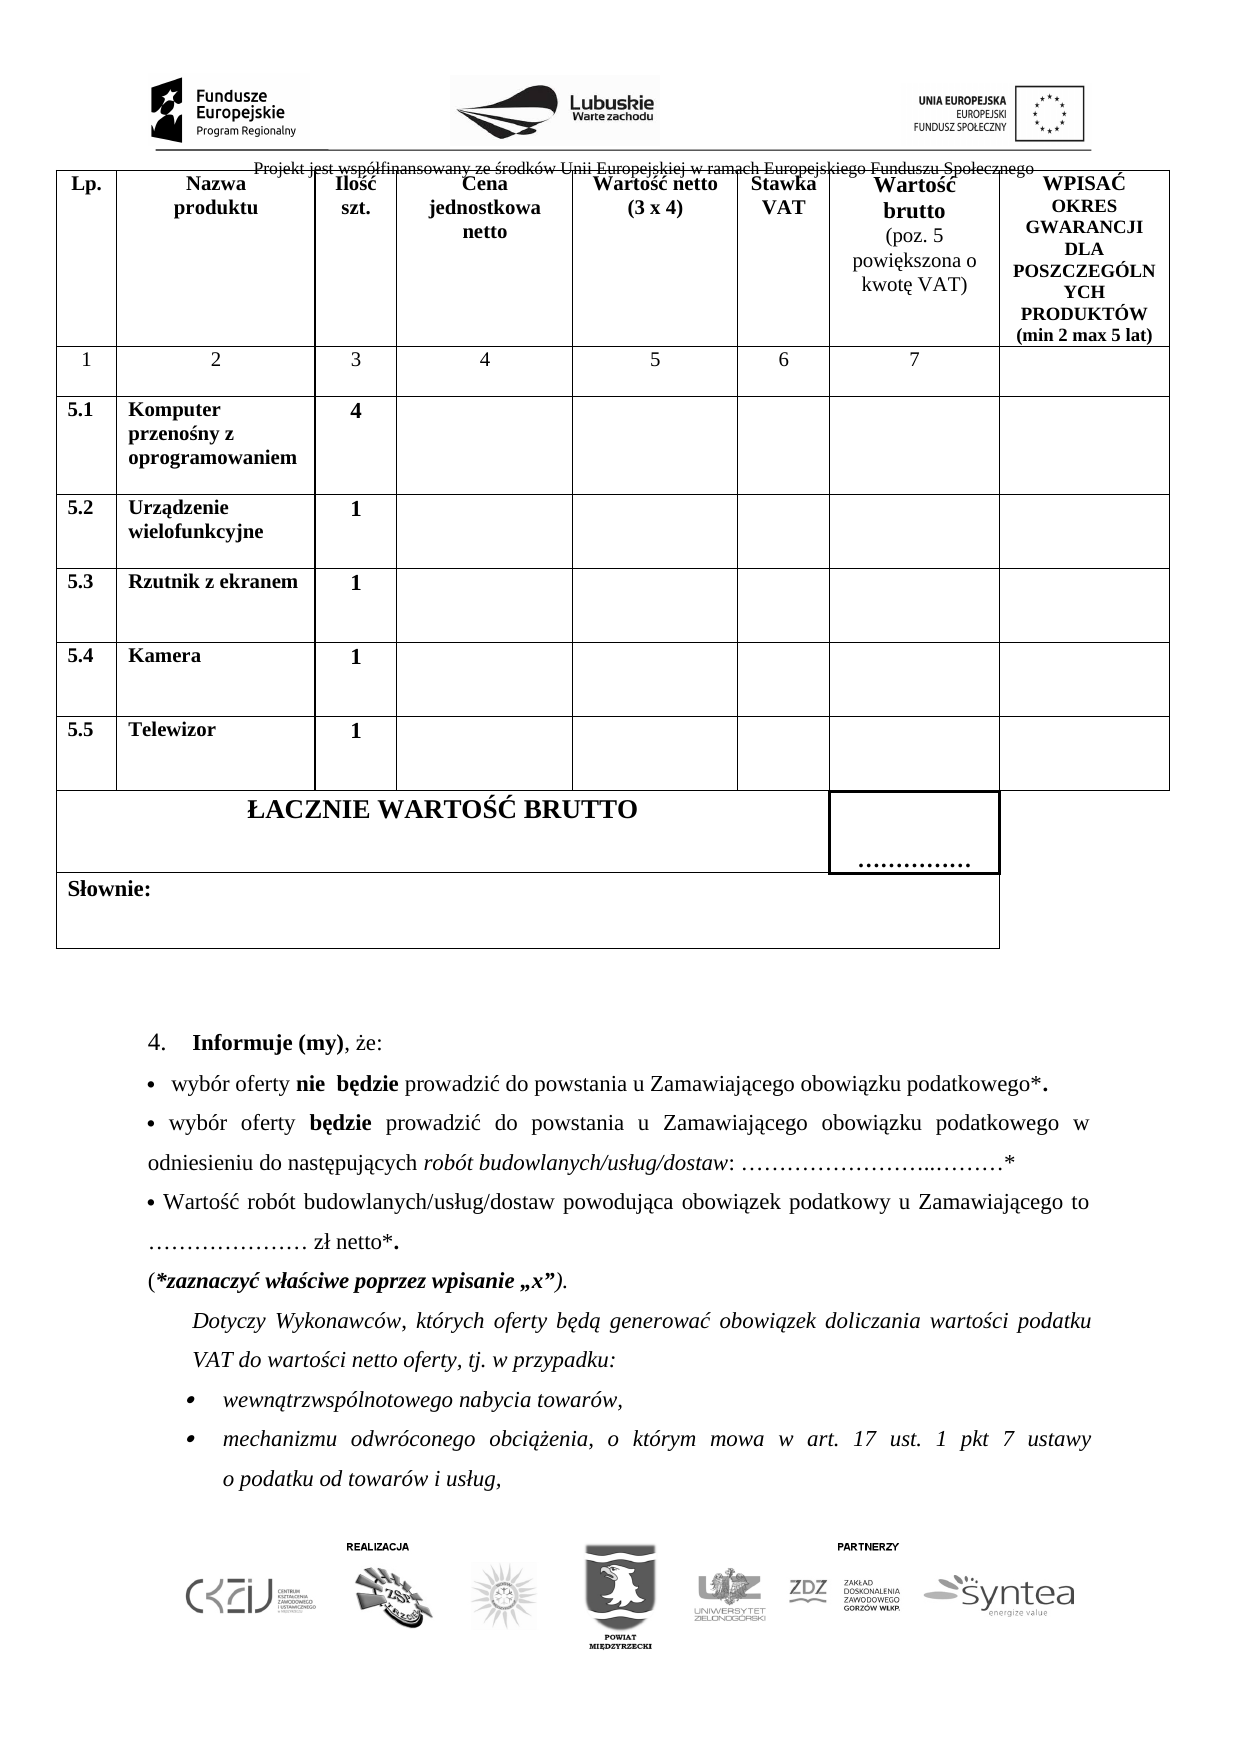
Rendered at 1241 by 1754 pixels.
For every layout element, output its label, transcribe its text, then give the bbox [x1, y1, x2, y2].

table_header Ilość szt. [316, 171, 396, 346]
table_cell 1 [316, 495, 396, 568]
table_cell [738, 717, 829, 790]
table_cell [1000, 347, 1169, 396]
table_cell [738, 569, 829, 642]
table_cell [830, 717, 999, 790]
table_cell Słownie: [57, 873, 999, 947]
table_cell 2 [117, 347, 314, 396]
table_header StawkaVAT [738, 171, 829, 346]
table_cell [397, 397, 572, 494]
table_cell 5.4 [57, 643, 116, 716]
table_header Lp. [57, 171, 116, 346]
table_cell [573, 717, 737, 790]
table_cell [397, 569, 572, 642]
table_cell [738, 397, 829, 494]
table_header WPISAĆ OKRES GWARANCJI DLA POSZCZEGÓLNYCH PRODUKTÓW (min 2 max 5 lat) [1000, 171, 1169, 346]
text wybór oferty nie będzie prowadzić do powstania u Zamawiającego obowiązku podatkowego*. [148, 1070, 1090, 1096]
table_cell [1000, 717, 1169, 790]
picture [450, 75, 660, 146]
table_cell [573, 643, 737, 716]
list wewnątrzwspólnotowego nabycia towarów, [185, 1386, 1093, 1412]
table_cell 5.5 [57, 717, 116, 790]
picture [147, 73, 311, 146]
table_cell [573, 397, 737, 494]
table_cell 1 [316, 717, 396, 790]
table_cell 4 [397, 347, 572, 396]
table_cell 7 [830, 347, 999, 396]
table_cell 6 [738, 347, 829, 396]
table_cell [397, 495, 572, 568]
table_cell Komputer przenośny z oprogramowaniem [117, 397, 314, 494]
table_cell 5.1 [57, 397, 116, 494]
table_cell [397, 643, 572, 716]
table_cell [830, 569, 999, 642]
text Dotyczy Wykonawców, których oferty będą generować obowiązek doliczania wartości podatku VAT do wartości netto oferty, tj. w przypadku: [192, 1307, 1093, 1372]
table_cell [573, 569, 737, 642]
table_cell 5 [573, 347, 737, 396]
table_cell [1000, 397, 1169, 494]
table_cell 3 [316, 347, 396, 396]
table_cell [738, 495, 829, 568]
table_cell Rzutnik z ekranem [117, 569, 314, 642]
table_cell [1000, 643, 1169, 716]
picture [900, 83, 1093, 146]
table_cell 4 [316, 397, 396, 494]
table_cell 1 [57, 347, 116, 396]
table_cell 5.3 [57, 569, 116, 642]
text (*zaznaczyć właściwe poprzez wpisanie „x”). [148, 1267, 1093, 1293]
table_cell Kamera [117, 643, 314, 716]
table_cell [397, 717, 572, 790]
table_cell 1 [316, 569, 396, 642]
table_header Cena jednostkowa netto [397, 171, 572, 346]
table_cell [830, 397, 999, 494]
list mechanizmu odwróconego obciążenia, o którym mowa w art. 17 ust. 1 pkt 7 ustawy o podatku od towarów i usług, [185, 1425, 1093, 1491]
table_cell [830, 495, 999, 568]
table_header Nazwa produktu [117, 171, 314, 346]
table_cell Telewizor [117, 717, 314, 790]
table_cell [738, 643, 829, 716]
table_cell [573, 495, 737, 568]
table_cell ŁACZNIE WARTOŚĆ BRUTTO [57, 791, 828, 872]
table_cell …………… [831, 793, 998, 872]
table_header Wartość brutto (poz. 5 powiększona o kwotę VAT) [830, 171, 999, 346]
table_cell [1000, 495, 1169, 568]
text wybór oferty będzie prowadzić do powstania u Zamawiającego obowiązku podatkowego w odniesieniu do następujących robót budowlanych/usług/dostaw: ……………………..………* [148, 1109, 1090, 1175]
text Wartość robót budowlanych/usług/dostaw powodująca obowiązek podatkowy u Zamawiającego to ………………… zł netto*. [148, 1188, 1090, 1254]
table_cell 1 [316, 643, 396, 716]
table_header Wartość netto (3 x 4) [573, 171, 737, 346]
list Informuje (my), że: [148, 1027, 1093, 1055]
table_cell [830, 643, 999, 716]
table_cell 5.2 [57, 495, 116, 568]
table_cell [1000, 569, 1169, 642]
table_cell Urządzenie wielofunkcyjne [117, 495, 314, 568]
